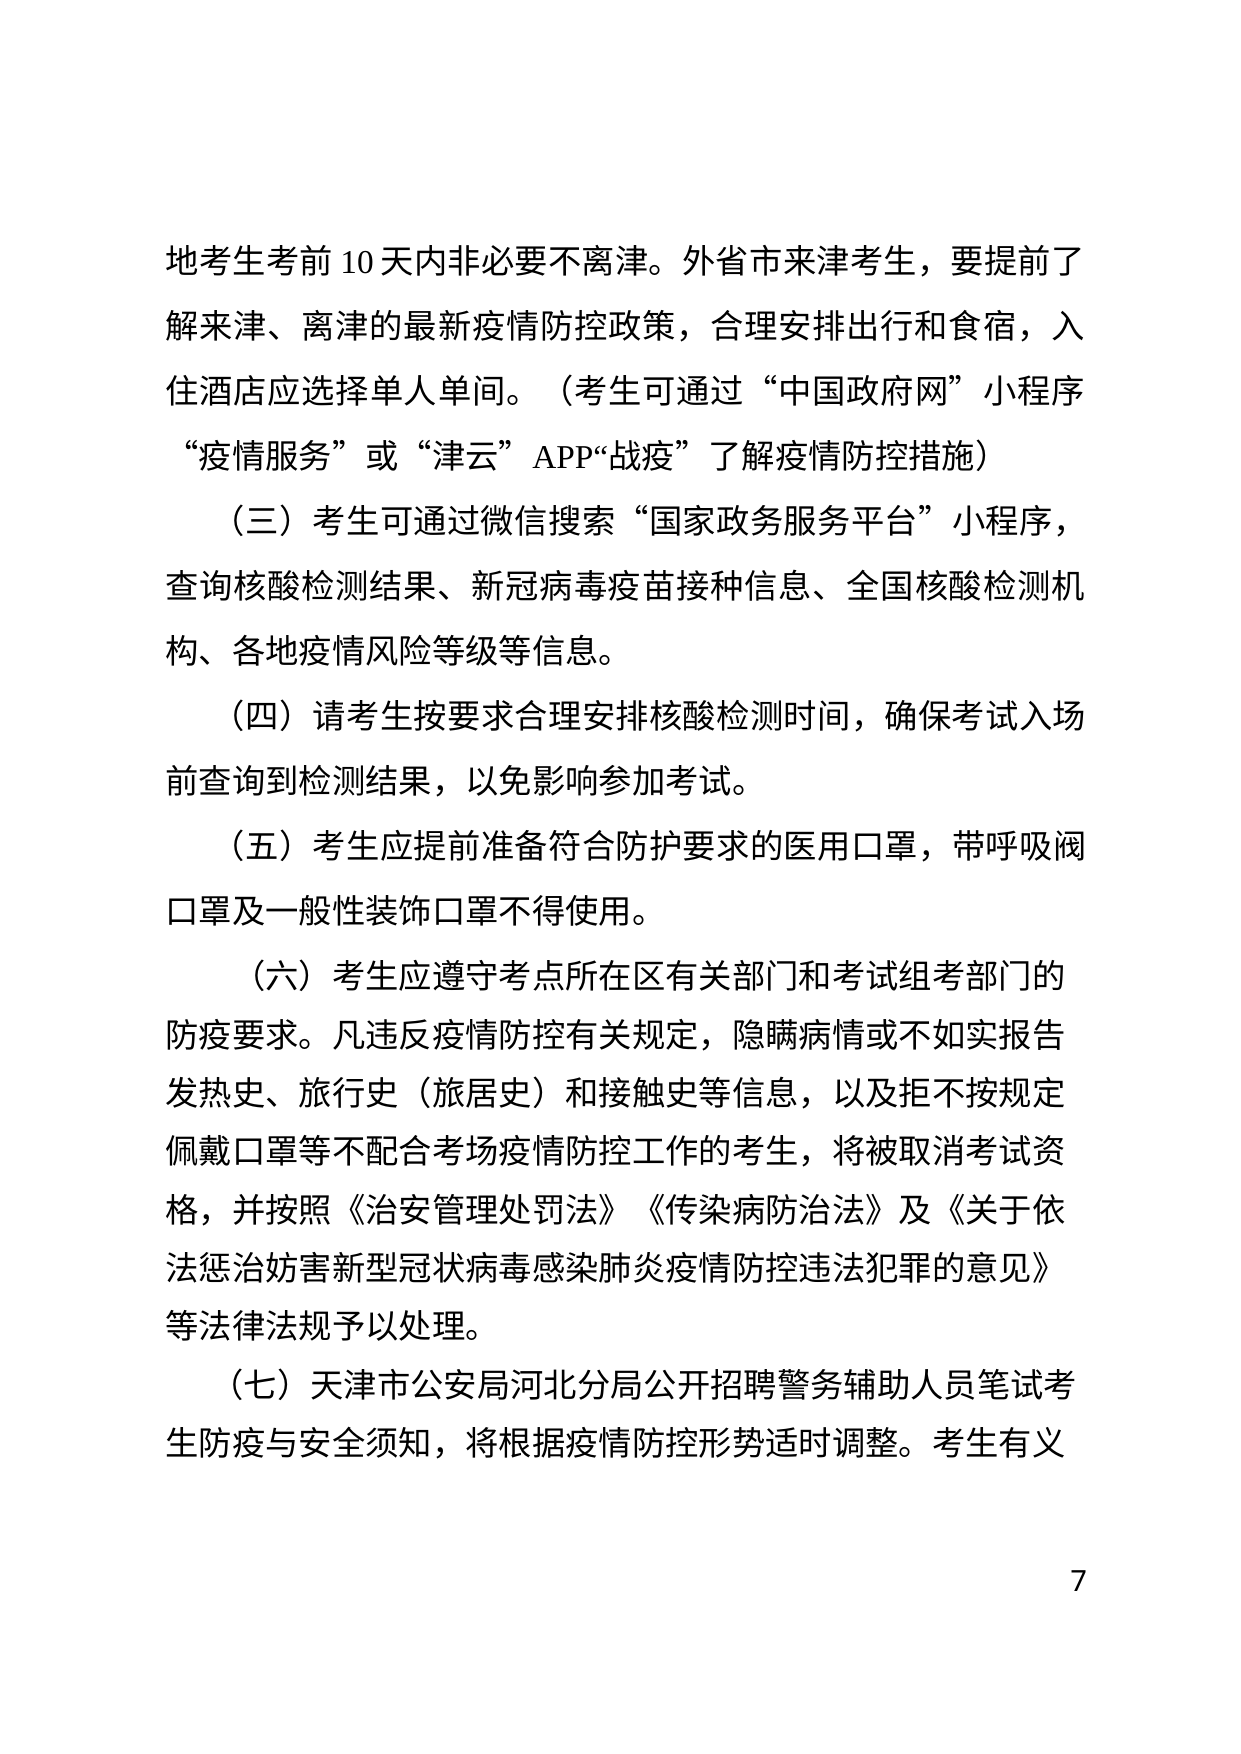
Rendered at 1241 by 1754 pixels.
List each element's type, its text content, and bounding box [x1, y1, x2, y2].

text （六）考生应遵守考点所在区有关部门和考试组考部门的防疫要求。凡违反疫情防控有关规定，隐瞒病情或不如实报告发热史、旅行史（旅居史）和接触史等信息，以及拒不按规定佩戴口罩等不配合考场疫情防控工作的考生，将被取消考试资格，并按照《治安管理处罚法》《传染病防治法》及《关于依法惩治妨害新型冠状病毒感染肺炎疫情防控违法犯罪的意见》等法律法规予以处理。 [165, 942, 1087, 1350]
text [165, 227, 1087, 487]
text （四）请考生按要求合理安排核酸检测时间，确保考试入场前查询到检测结果，以免影响参加考试。 [165, 682, 1087, 812]
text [165, 1350, 1087, 1467]
text （五）考生应提前准备符合防护要求的医用口罩，带呼吸阀口罩及一般性装饰口罩不得使用。 [165, 812, 1087, 942]
text （三）考生可通过微信搜索“国家政务服务平台”小程序，查询核酸检测结果、新冠病毒疫苗接种信息、全国核酸检测机构、各地疫情风险等级等信息。 [165, 487, 1087, 682]
